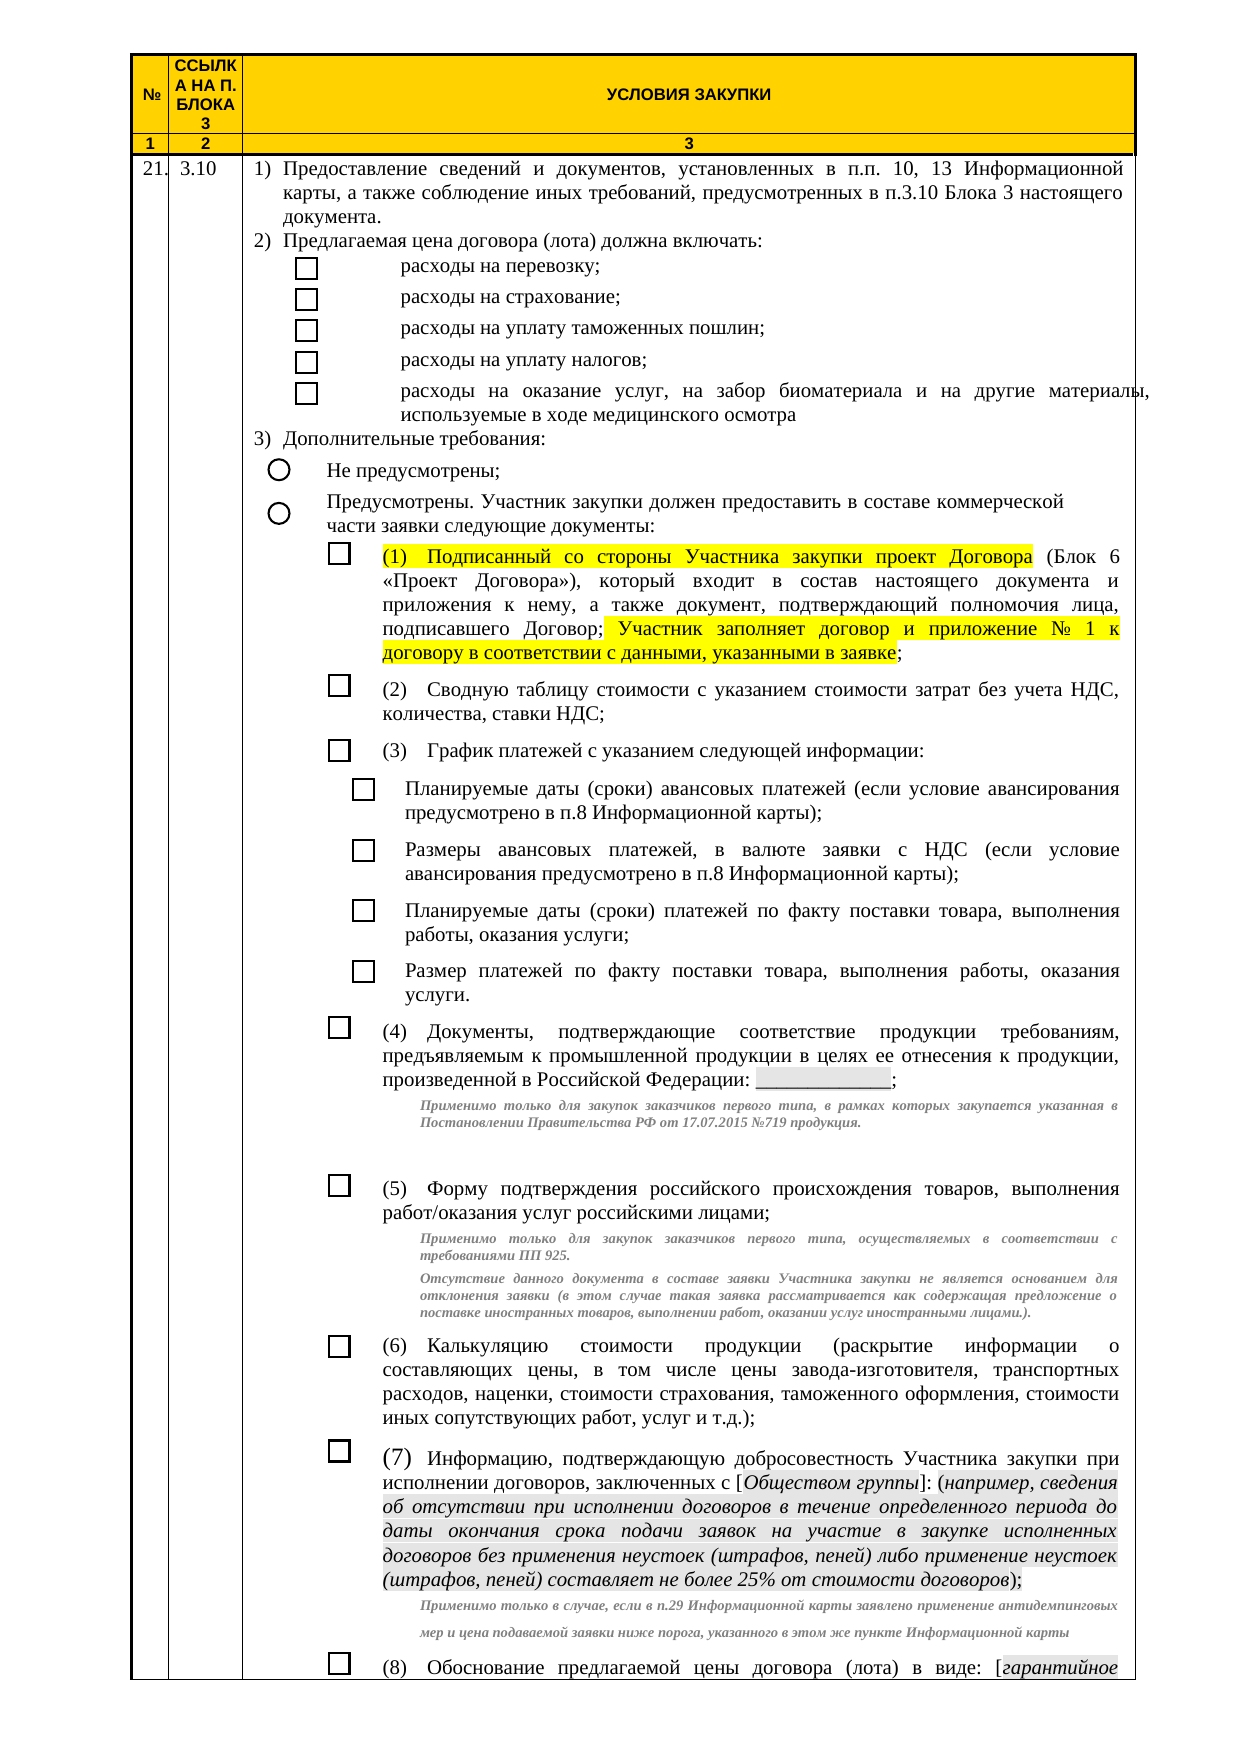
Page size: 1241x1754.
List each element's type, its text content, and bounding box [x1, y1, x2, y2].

table_cell 3 [243, 134, 1134, 153]
table_header № [133, 56, 168, 133]
table_cell 2 [169, 134, 242, 153]
table_header ССЫЛКА НА П. БЛОКА 3 [169, 56, 242, 133]
table_header УСЛОВИЯ ЗАКУПКИ [243, 56, 1134, 133]
table_cell 1 [133, 134, 168, 153]
table_cell [133, 156, 168, 1679]
table_cell 3.10 [169, 156, 242, 1679]
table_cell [243, 153, 1135, 1679]
